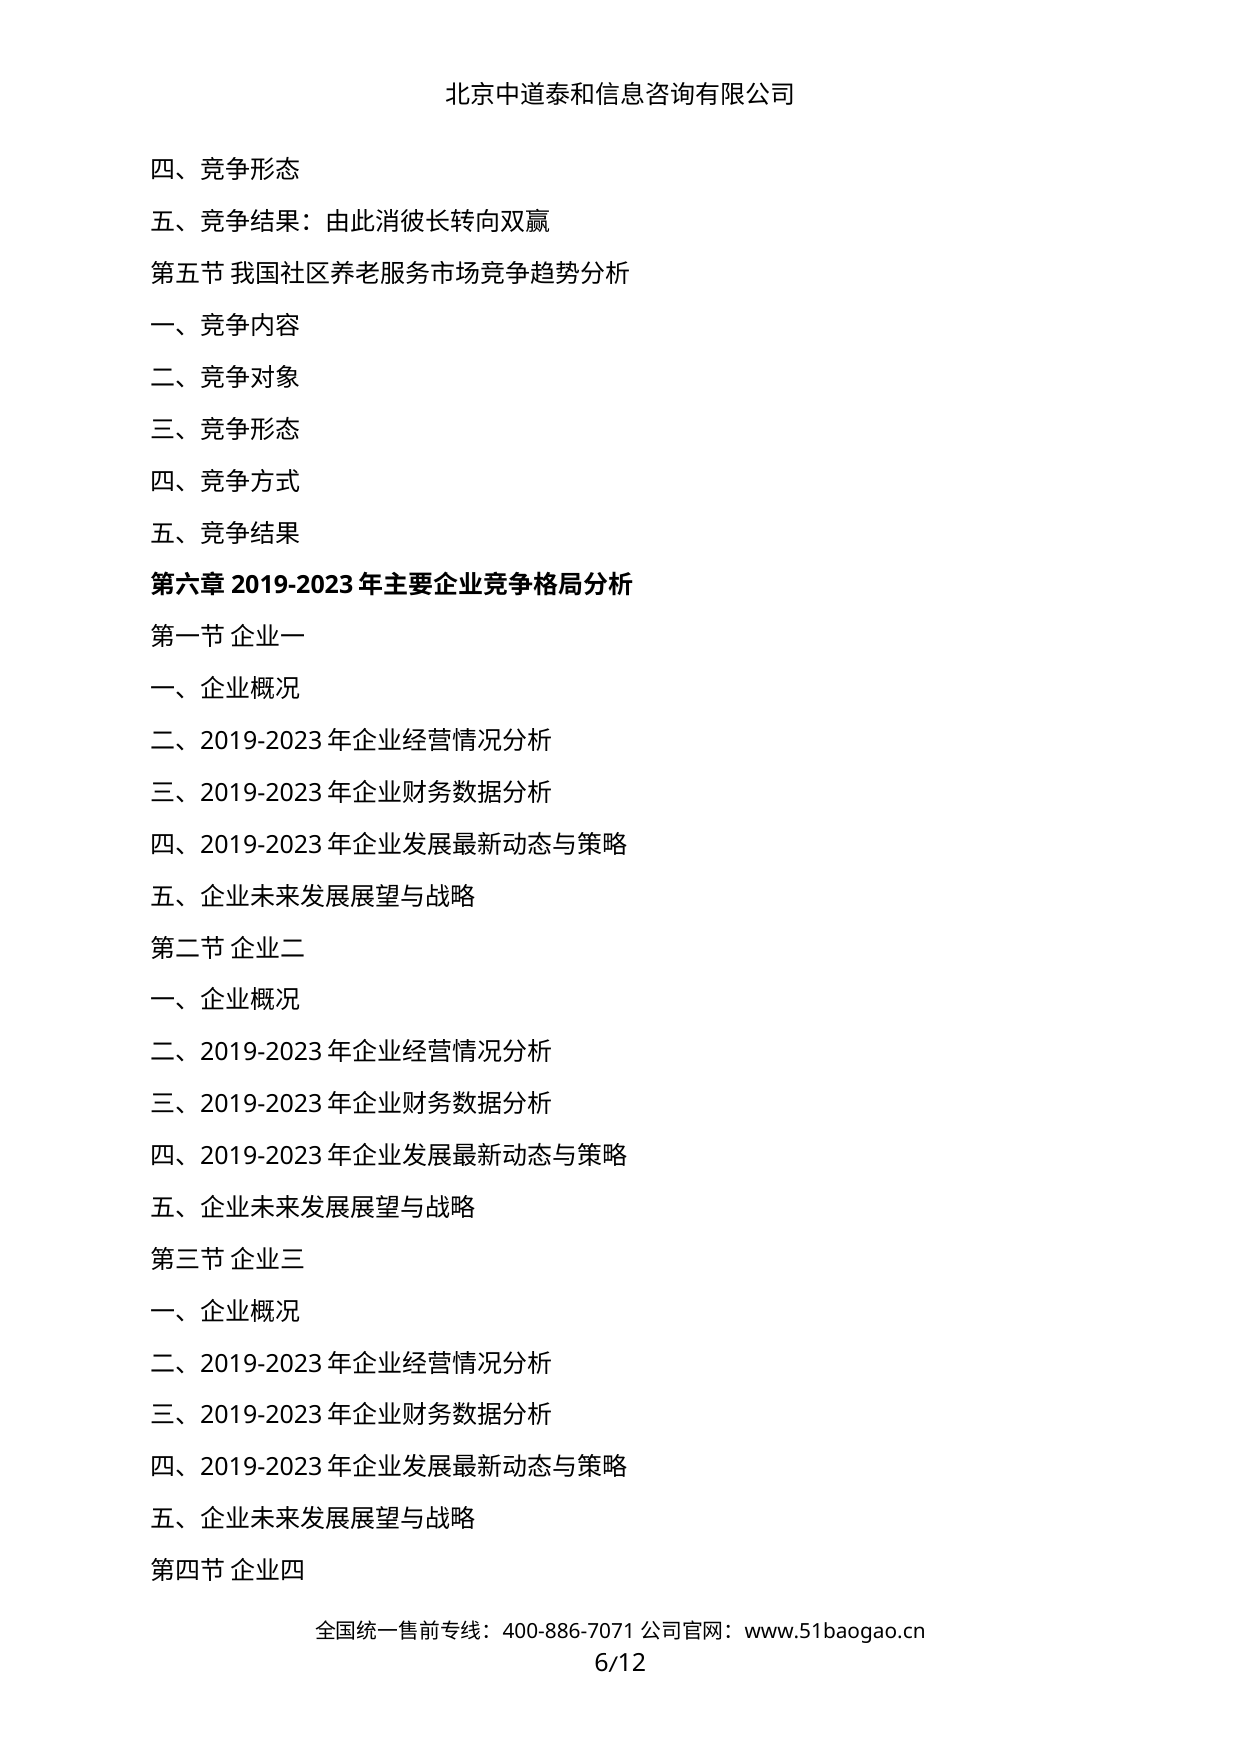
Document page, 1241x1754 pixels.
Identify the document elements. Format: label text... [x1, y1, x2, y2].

text 五、企业未来发展展望与战略 [150, 876, 1090, 912]
text 第五节 我国社区养老服务市场竞争趋势分析 [150, 254, 1090, 290]
text 四、2019-2023年企业发展最新动态与策略 [150, 1136, 1090, 1172]
text 五、企业未来发展展望与战略 [150, 1499, 1090, 1535]
text 四、竞争形态 [150, 150, 1090, 186]
text 三、2019-2023年企业财务数据分析 [150, 1395, 1090, 1431]
text 第四节 企业四 [150, 1551, 1090, 1587]
text 二、竞争对象 [150, 357, 1090, 394]
text 一、竞争内容 [150, 306, 1090, 342]
text 第二节 企业二 [150, 928, 1090, 964]
text 一、企业概况 [150, 669, 1090, 705]
text 三、竞争形态 [150, 409, 1090, 446]
text 二、2019-2023年企业经营情况分析 [150, 1032, 1090, 1068]
text 一、企业概况 [150, 1291, 1090, 1327]
text 五、竞争结果：由此消彼长转向双赢 [150, 202, 1090, 238]
text 第六章 2019-2023年主要企业竞争格局分析 [150, 565, 1090, 601]
text 二、2019-2023年企业经营情况分析 [150, 721, 1090, 757]
text 三、2019-2023年企业财务数据分析 [150, 772, 1090, 809]
text 四、2019-2023年企业发展最新动态与策略 [150, 824, 1090, 861]
text 二、2019-2023年企业经营情况分析 [150, 1343, 1090, 1379]
text 五、企业未来发展展望与战略 [150, 1187, 1090, 1224]
text 三、2019-2023年企业财务数据分析 [150, 1084, 1090, 1120]
text 第三节 企业三 [150, 1239, 1090, 1276]
text 第一节 企业一 [150, 617, 1090, 653]
text 四、竞争方式 [150, 461, 1090, 497]
text 一、企业概况 [150, 980, 1090, 1016]
text 五、竞争结果 [150, 513, 1090, 549]
text 四、2019-2023年企业发展最新动态与策略 [150, 1447, 1090, 1483]
